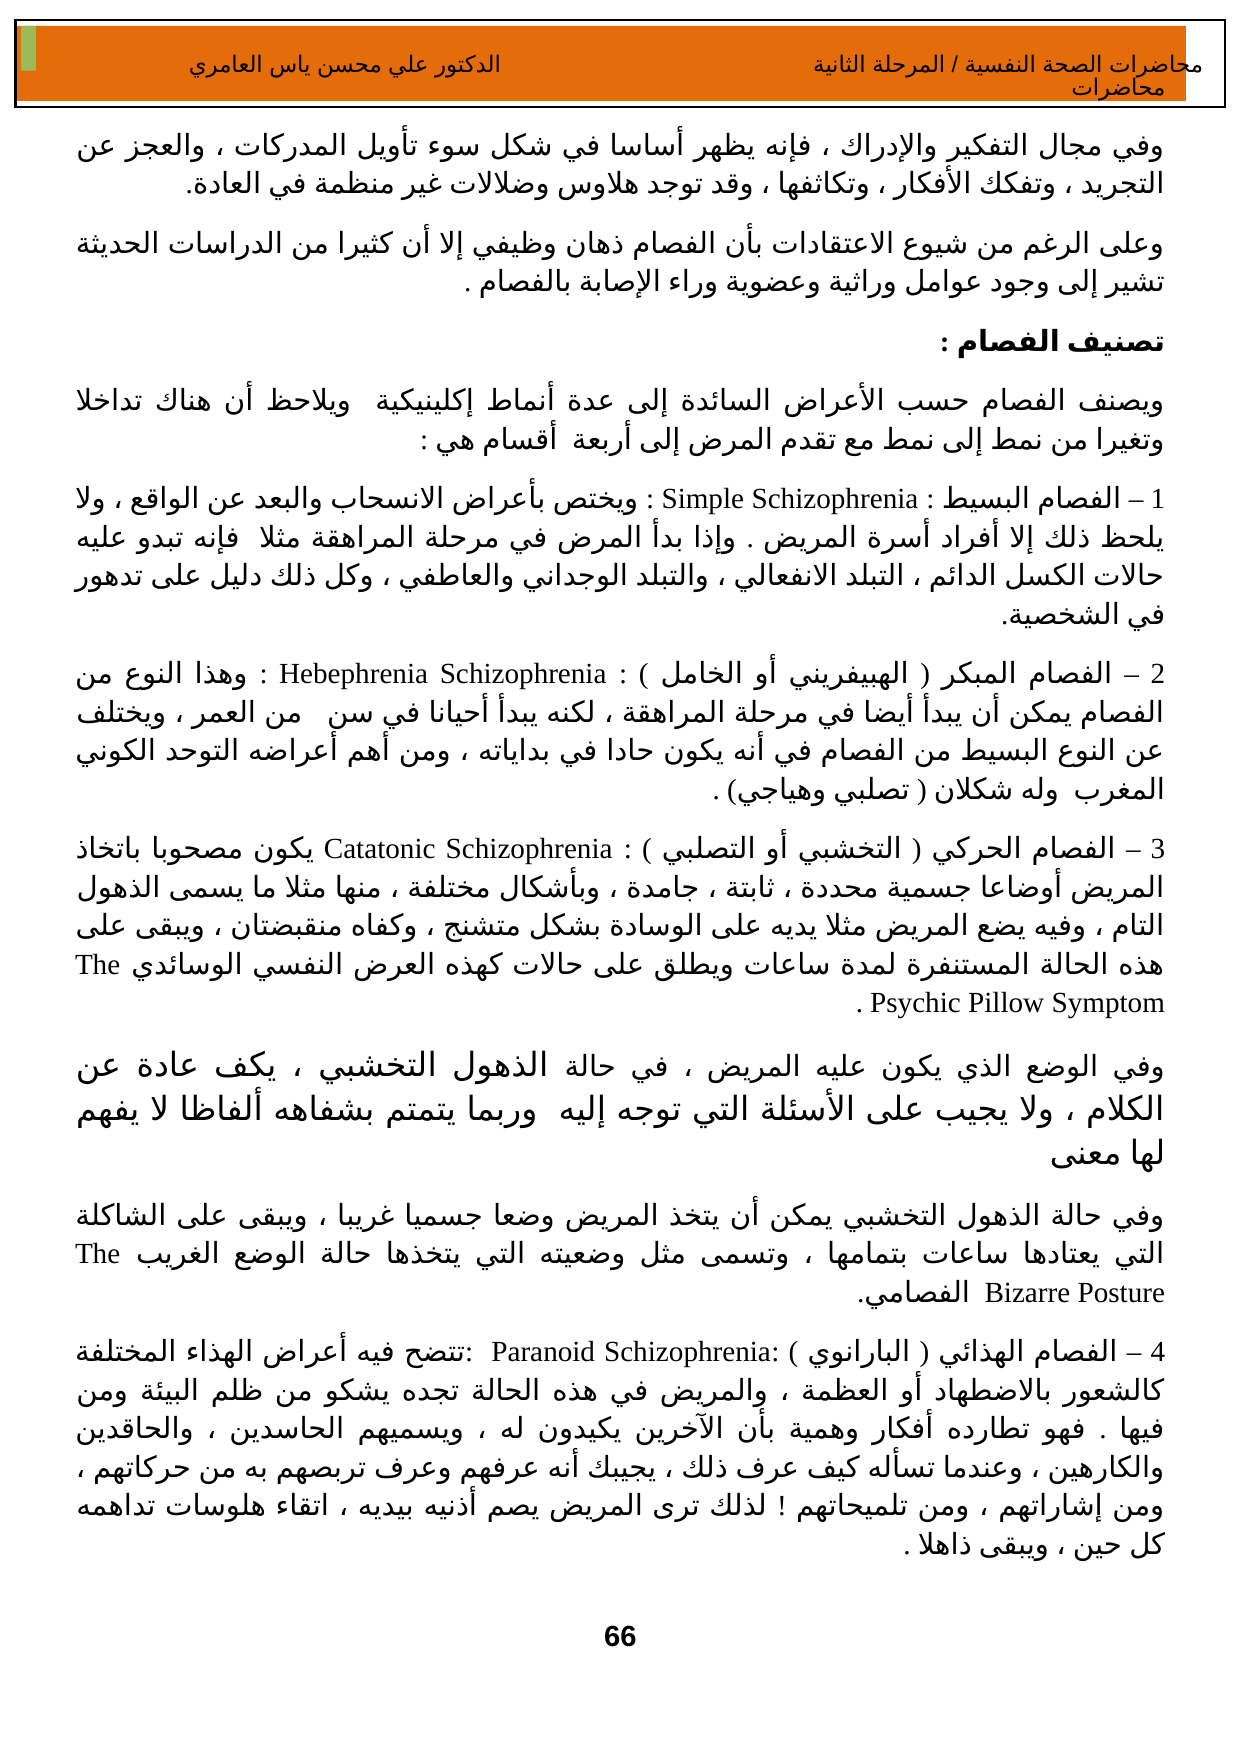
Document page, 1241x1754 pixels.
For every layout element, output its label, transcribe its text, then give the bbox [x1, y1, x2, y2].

text تصنيف الفصام : [75, 324, 1165, 357]
text وفي الوضع الذي يكون عليه المريض ، في حالة الذهول التخشبي ، يكف عادة عن الكلام ، ولا يجيب على الأسئلة التي توجه إليه وربما يتمتم بشفاهه ألفاظا لا يفهم لها معنى [75, 1045, 1165, 1171]
text وفي حالة الذهول التخشبي يمكن أن يتخذ المريض وضعا جسميا غريبا ، ويبقى على الشاكلة التي يعتادها ساعات بتمامها ، وتسمى مثل وضعيته التي يتخذها حالة الوضع الغريب The Bizarre Posture الفصامي. [75, 1198, 1165, 1308]
text 1 – الفصام البسيط : Simple Schizophrenia : ويختص بأعراض الانسحاب والبعد عن الواقع ، ولا يلحظ ذلك إلا أفراد أسرة المريض . وإذا بدأ المرض في مرحلة المراهقة مثلا فإنه تبدو عليه حالات الكسل الدائم ، التبلد الانفعالي ، والتبلد الوجداني والعاطفي ، وكل ذلك دليل على تدهور في الشخصية. [75, 481, 1165, 630]
text ويصنف الفصام حسب الأعراض السائدة إلى عدة أنماط إكلينيكية ويلاحظ أن هناك تداخلا وتغيرا من نمط إلى نمط مع تقدم المرض إلى أربعة أقسام هي : [75, 383, 1165, 455]
text وفي مجال التفكير والإدراك ، فإنه يظهر أساسا في شكل سوء تأويل المدركات ، والعجز عن التجريد ، وتفكك الأفكار ، وتكاثفها ، وقد توجد هلاوس وضلالات غير منظمة في العادة. [75, 128, 1165, 200]
text 4 – الفصام الهذائي ( البارانوي ) :Paranoid Schizophrenia :تتضح فيه أعراض الهذاء المختلفة كالشعور بالاضطهاد أو العظمة ، والمريض في هذه الحالة تجده يشكو من ظلم البيئة ومن فيها . فهو تطارده أفكار وهمية بأن الآخرين يكيدون له ، ويسميهم الحاسدين ، والحاقدين والكارهين ، وعندما تسأله كيف عرف ذلك ، يجيبك أنه عرفهم وعرف تربصهم به من حركاتهم ، ومن إشاراتهم ، ومن تلميحاتهم ! لذلك ترى المريض يصم أذنيه بيديه ، اتقاء هلوسات تداهمه كل حين ، ويبقى ذاهلا . [75, 1334, 1165, 1561]
text وعلى الرغم من شيوع الاعتقادات بأن الفصام ذهان وظيفي إلا أن كثيرا من الدراسات الحديثة تشير إلى وجود عوامل وراثية وعضوية وراء الإصابة بالفصام . [75, 226, 1165, 298]
text 2 – الفصام المبكر ( الهبيفريني أو الخامل ) : Hebephrenia Schizophrenia : وهذا النوع من الفصام يمكن أن يبدأ أيضا في مرحلة المراهقة ، لكنه يبدأ أحيانا في سن من العمر ، ويختلف عن النوع البسيط من الفصام في أنه يكون حادا في بداياته ، ومن أهم أعراضه التوحد الكوني المغرب وله شكلان ( تصلبي وهياجي) . [75, 656, 1165, 805]
text 3 – الفصام الحركي ( التخشبي أو التصلبي ) : Catatonic Schizophrenia يكون مصحوبا باتخاذ المريض أوضاعا جسمية محددة ، ثابتة ، جامدة ، وبأشكال مختلفة ، منها مثلا ما يسمى الذهول التام ، وفيه يضع المريض مثلا يديه على الوسادة بشكل متشنج ، وكفاه منقبضتان ، ويبقى على هذه الحالة المستنفرة لمدة ساعات ويطلق على حالات كهذه العرض النفسي الوسائدي The Psychic Pillow Symptom . [75, 831, 1165, 1019]
